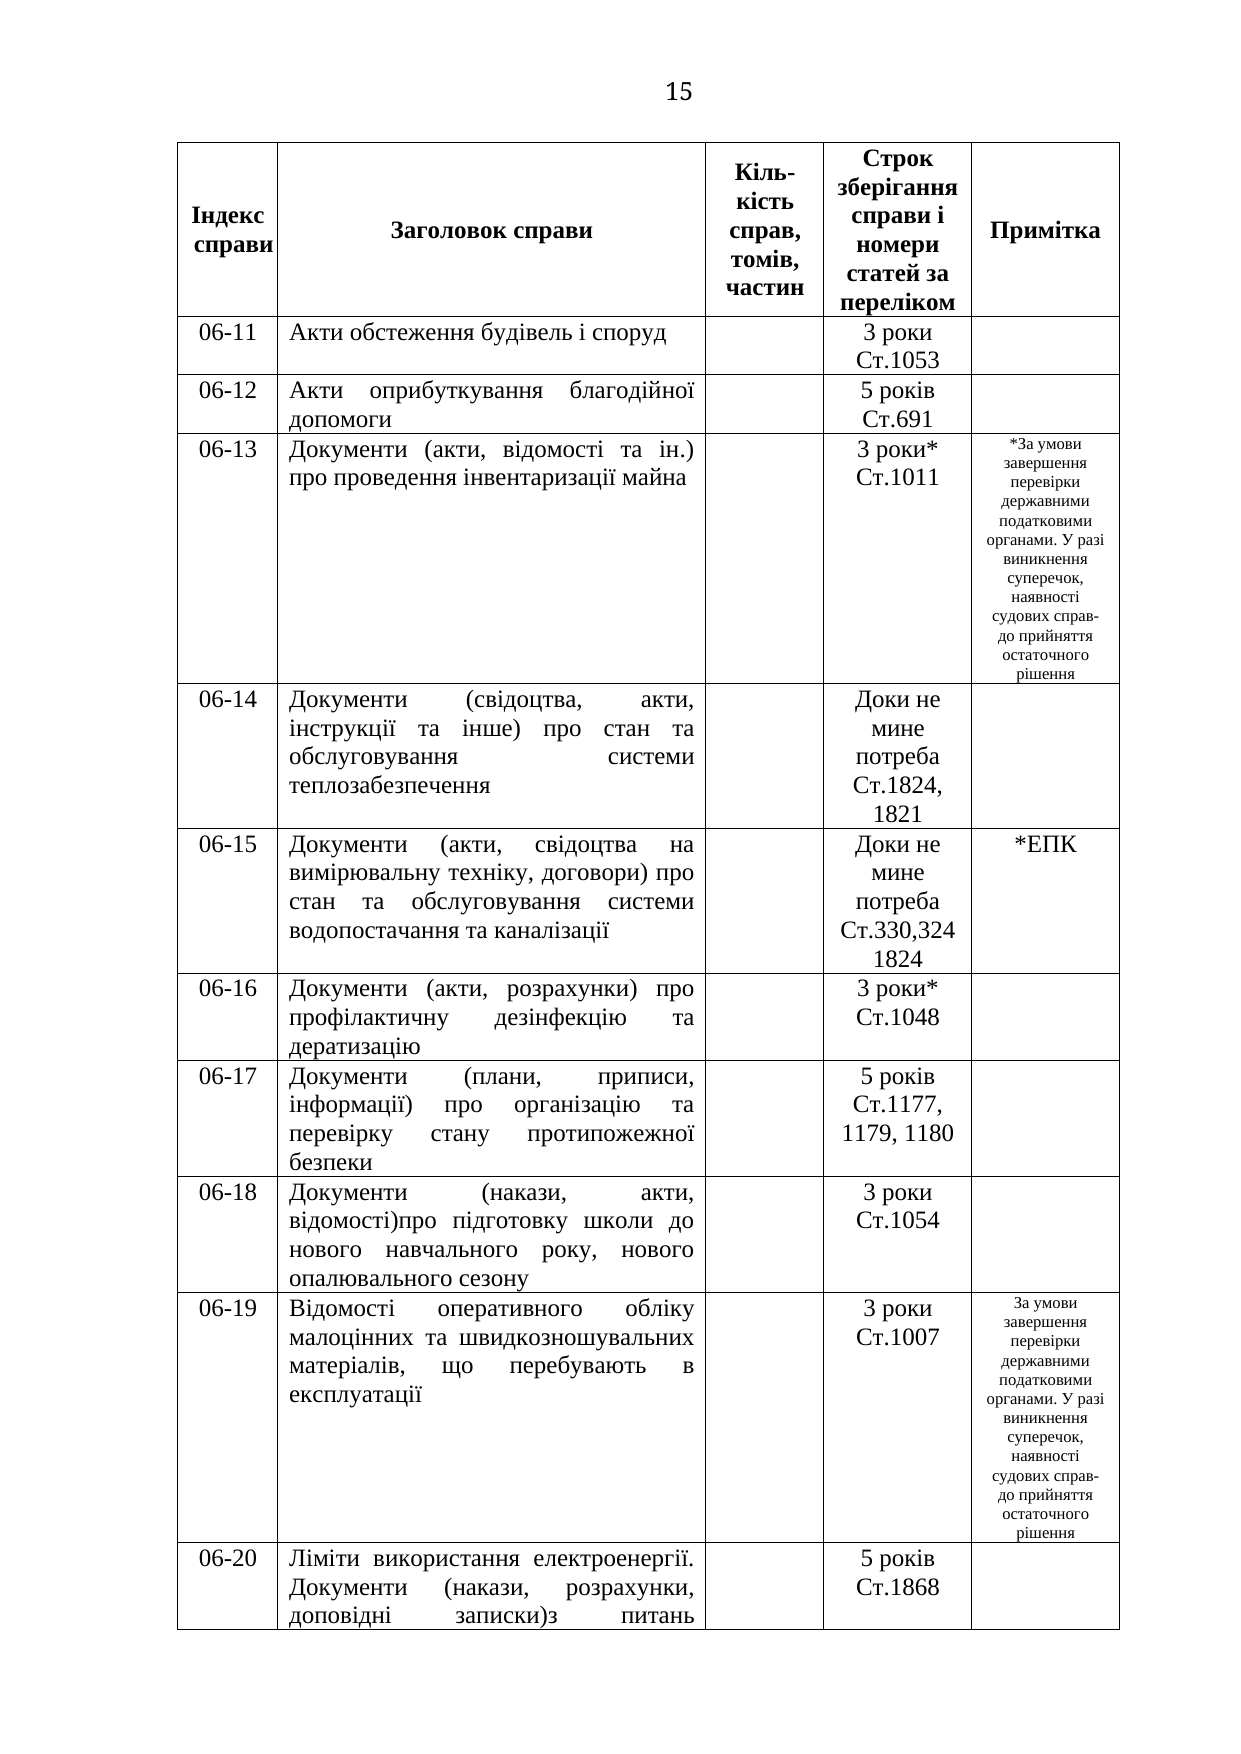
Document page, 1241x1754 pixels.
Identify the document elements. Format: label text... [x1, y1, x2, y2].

table_cell [972, 1543, 1119, 1629]
table_cell 3 роки Ст.1053 [824, 317, 971, 374]
table_header Індекс справи [178, 143, 277, 316]
table_cell 3 роки Ст.1054 [824, 1177, 971, 1292]
table_cell [972, 974, 1119, 1060]
table_header Примітка [972, 143, 1119, 316]
table_cell 06-19 [178, 1293, 277, 1542]
table_cell 06-17 [178, 1061, 277, 1176]
table_cell 5 років Ст.691 [824, 375, 971, 433]
table_cell [972, 1061, 1119, 1176]
table_cell Документи (акти, свідоцтва на вимірювальну техніку, договори) про стан та обслуговування системи водопостачання та каналізації [278, 829, 705, 972]
table_cell [706, 375, 823, 433]
table_cell Документи (акти, розрахунки) про профілактичну дезінфекцію та дератизацію [278, 974, 705, 1060]
table_cell [706, 1061, 823, 1176]
table_cell [706, 434, 823, 683]
table_cell *За умови завершення перевірки державними податковими органами. У разі виникнення суперечок, наявності судових справ- до прийняття остаточного рішення [972, 434, 1119, 683]
table_cell [972, 684, 1119, 828]
table_cell Доки не мине потреба Ст.330,3241824 [824, 829, 971, 972]
table_cell 06-20 [178, 1543, 277, 1629]
table_cell 3 роки* Ст.1048 [824, 974, 971, 1060]
table_cell Документи (накази, акти, відомості)про підготовку школи до нового навчального року, нового опалювального сезону [278, 1177, 705, 1292]
table_cell Доки не мине потреба Ст.1824, 1821 [824, 684, 971, 828]
table_cell [706, 829, 823, 972]
table_cell 06-16 [178, 974, 277, 1060]
table_cell Відомості оперативного обліку малоцінних та швидкозношувальних матеріалів, що перебувають в експлуатації [278, 1293, 705, 1542]
table_cell [972, 317, 1119, 374]
table_cell Акти оприбуткування благодійної допомоги [278, 375, 705, 433]
table_cell 06-14 [178, 684, 277, 828]
table_cell [972, 375, 1119, 433]
table_cell 3 роки Ст.1007 [824, 1293, 971, 1542]
table_cell [706, 1177, 823, 1292]
table_cell [706, 1543, 823, 1629]
table_cell [706, 317, 823, 374]
table_header Кіль-кість справ, томів, частин [706, 143, 823, 316]
table_cell 06-13 [178, 434, 277, 683]
table_header Заголовок справи [278, 143, 705, 316]
table_cell Документи (плани, приписи, інформації) про організацію та перевірку стану протипожежної безпеки [278, 1061, 705, 1176]
table_cell 06-11 [178, 317, 277, 374]
table_cell 5 років Ст.1177, 1179, 1180 [824, 1061, 971, 1176]
table_cell За умови завершення перевірки державними податковими органами. У разі виникнення суперечок, наявності судових справ- до прийняття остаточного рішення [972, 1293, 1119, 1542]
table_cell Документи (акти, відомості та ін.) про проведення інвентаризації майна [278, 434, 705, 683]
table_cell [972, 1177, 1119, 1292]
table_cell 06-15 [178, 829, 277, 972]
table_header Строк зберігання справи і номери статей за переліком [824, 143, 971, 316]
table_cell 06-18 [178, 1177, 277, 1292]
table_cell Документи (свідоцтва, акти, інструкції та інше) про стан та обслуговування системи теплозабезпечення [278, 684, 705, 828]
table_cell 5 років Ст.1868 [824, 1543, 971, 1629]
table_cell [706, 1293, 823, 1542]
table_cell [706, 974, 823, 1060]
table_cell 3 роки* Ст.1011 [824, 434, 971, 683]
table_cell 06-12 [178, 375, 277, 433]
table_cell *ЕПК [972, 829, 1119, 972]
table_cell Акти обстеження будівель і споруд [278, 317, 705, 374]
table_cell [278, 1543, 705, 1629]
table_cell [706, 684, 823, 828]
